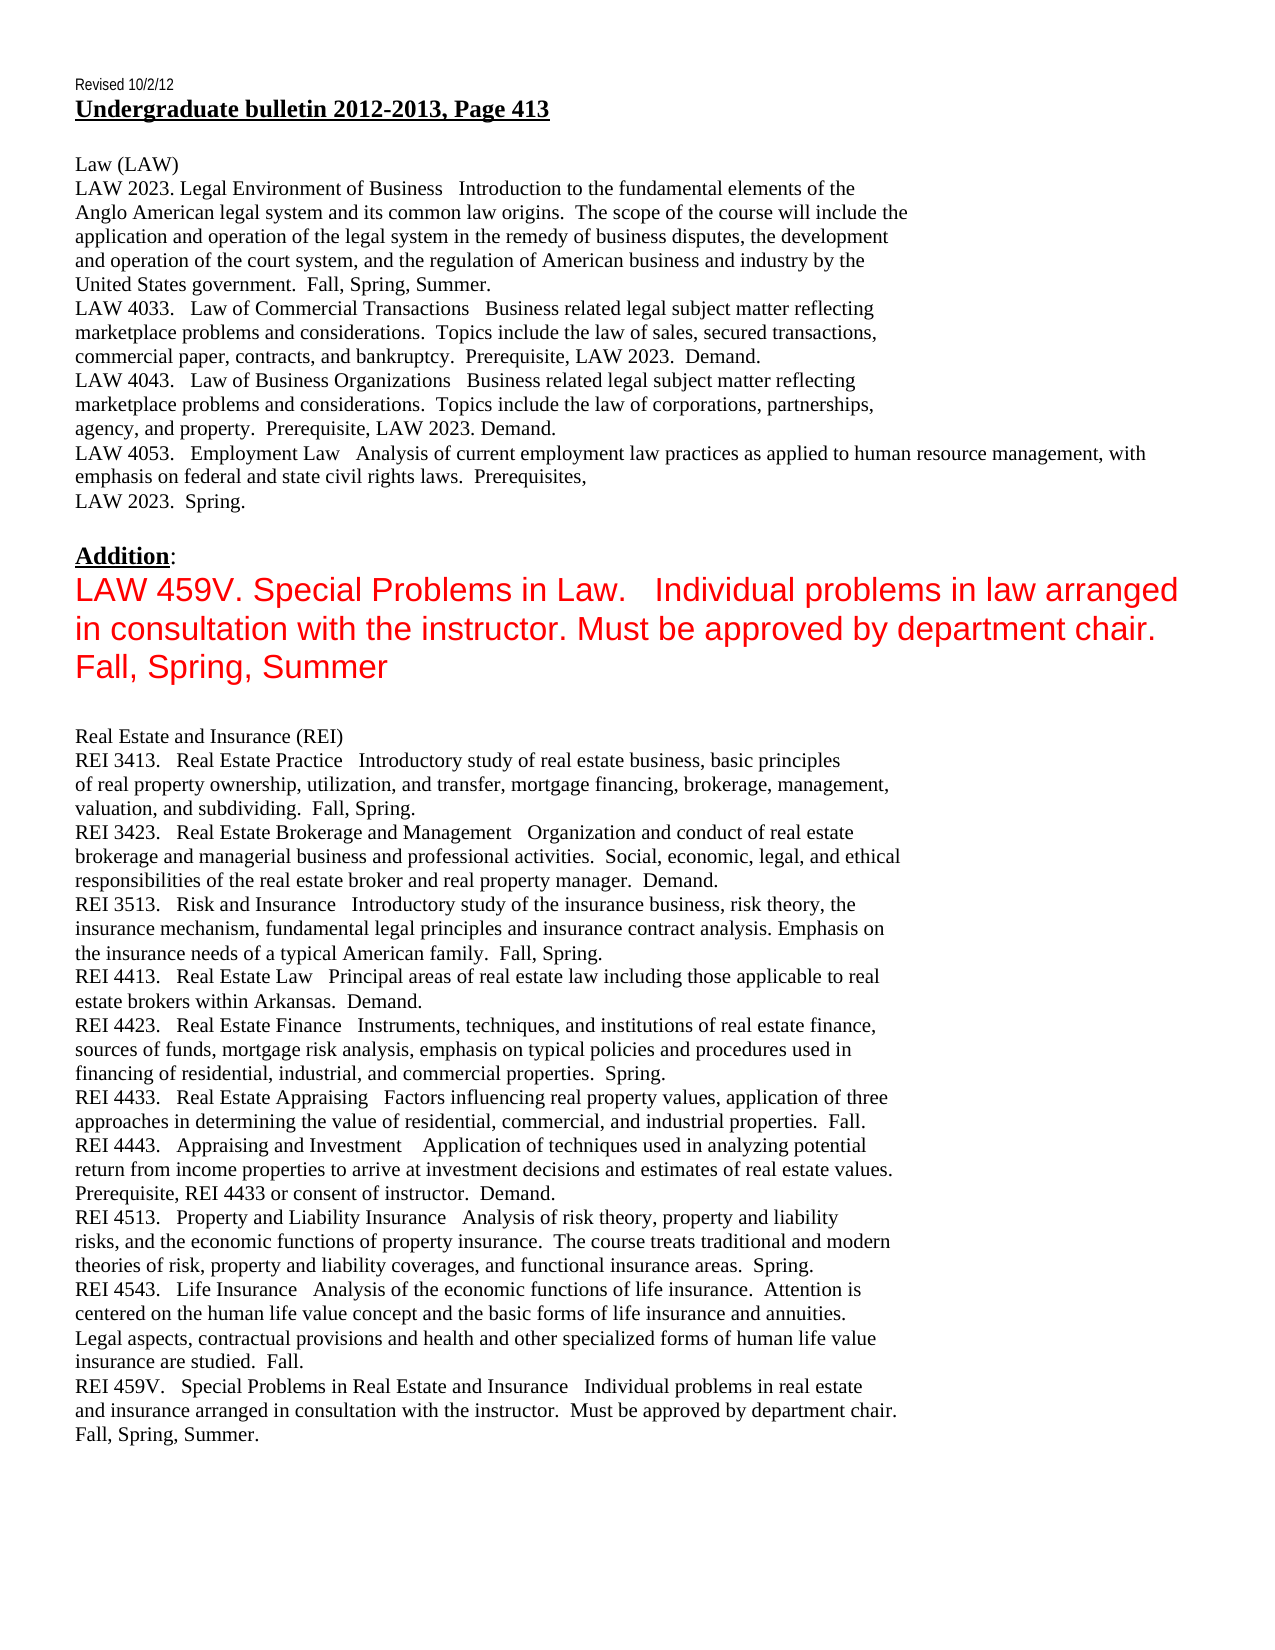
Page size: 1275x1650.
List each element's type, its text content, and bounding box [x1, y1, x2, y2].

text theories of risk, property and liability coverages, and functional insurance areas. Spring. [75, 1253, 1200, 1277]
text financing of residential, industrial, and commercial properties. Spring. [75, 1061, 1200, 1085]
text valuation, and subdividing. Fall, Spring. [75, 796, 1200, 820]
text and insurance arranged in consultation with the instructor. Must be approved by department chair. [75, 1398, 1200, 1422]
text REI 4513. Property and Liability Insurance Analysis of risk theory, property and liability [75, 1205, 1200, 1229]
text Legal aspects, contractual provisions and health and other specialized forms of human life value [75, 1325, 1200, 1349]
text LAW 2023. Spring. [75, 488, 1200, 513]
text agency, and property. Prerequisite, LAW 2023. Demand. [75, 416, 1200, 440]
text Prerequisite, REI 4433 or consent of instructor. Demand. [75, 1181, 1200, 1205]
text LAW 4053. Employment Law Analysis of current employment law practices as applied to human resource management, with emphasis on federal and state civil rights laws. Prerequisites, [75, 440, 1200, 488]
text REI 3513. Risk and Insurance Introductory study of the insurance business, risk theory, the [75, 892, 1200, 916]
text United States government. Fall, Spring, Summer. [75, 272, 1200, 296]
text responsibilities of the real estate broker and real property manager. Demand. [75, 868, 1200, 892]
text sources of funds, mortgage risk analysis, emphasis on typical policies and procedures used in [75, 1037, 1200, 1061]
text LAW 459V. Special Problems in Law. Individual problems in law arranged in consultation with the instructor. Must be approved by department chair. Fall, Spring, Summer [75, 570, 1200, 685]
text Undergraduate bulletin 2012-2013, Page 413 [75, 94, 1200, 123]
text commercial paper, contracts, and bankruptcy. Prerequisite, LAW 2023. Demand. [75, 344, 1200, 368]
text REI 4543. Life Insurance Analysis of the economic functions of life insurance. Attention is [75, 1277, 1200, 1301]
text application and operation of the legal system in the remedy of business disputes, the development [75, 224, 1200, 248]
text REI 4413. Real Estate Law Principal areas of real estate law including those applicable to real [75, 964, 1200, 988]
text approaches in determining the value of residential, commercial, and industrial properties. Fall. [75, 1109, 1200, 1133]
text Law (LAW) [75, 152, 1200, 176]
text Real Estate and Insurance (REI) [75, 724, 1200, 748]
text REI 3423. Real Estate Brokerage and Management Organization and conduct of real estate [75, 820, 1200, 844]
text marketplace problems and considerations. Topics include the law of sales, secured transactions, [75, 320, 1200, 344]
text the insurance needs of a typical American family. Fall, Spring. [75, 940, 1200, 964]
text Anglo American legal system and its common law origins. The scope of the course will include the [75, 200, 1200, 224]
text marketplace problems and considerations. Topics include the law of corporations, partnerships, [75, 392, 1200, 416]
text return from income properties to arrive at investment decisions and estimates of real estate values. [75, 1157, 1200, 1181]
text of real property ownership, utilization, and transfer, mortgage financing, brokerage, management, [75, 772, 1200, 796]
text and operation of the court system, and the regulation of American business and industry by the [75, 248, 1200, 272]
text insurance are studied. Fall. [75, 1349, 1200, 1373]
text REI 3413. Real Estate Practice Introductory study of real estate business, basic principles [75, 748, 1200, 772]
text Addition: [75, 541, 1200, 570]
text LAW 2023. Legal Environment of Business Introduction to the fundamental elements of the [75, 176, 1200, 200]
text Fall, Spring, Summer. [75, 1422, 1200, 1446]
text REI 4433. Real Estate Appraising Factors influencing real property values, application of three [75, 1085, 1200, 1109]
text estate brokers within Arkansas. Demand. [75, 988, 1200, 1013]
text brokerage and managerial business and professional activities. Social, economic, legal, and ethical [75, 844, 1200, 868]
text insurance mechanism, fundamental legal principles and insurance contract analysis. Emphasis on [75, 916, 1200, 940]
text REI 459V. Special Problems in Real Estate and Insurance Individual problems in real estate [75, 1373, 1200, 1398]
text LAW 4033. Law of Commercial Transactions Business related legal subject matter reflecting [75, 296, 1200, 320]
text REI 4443. Appraising and Investment Application of techniques used in analyzing potential [75, 1133, 1200, 1157]
text REI 4423. Real Estate Finance Instruments, techniques, and institutions of real estate finance, [75, 1013, 1200, 1037]
text LAW 4043. Law of Business Organizations Business related legal subject matter reflecting [75, 368, 1200, 392]
text risks, and the economic functions of property insurance. The course treats traditional and modern [75, 1229, 1200, 1253]
text centered on the human life value concept and the basic forms of life insurance and annuities. [75, 1301, 1200, 1325]
